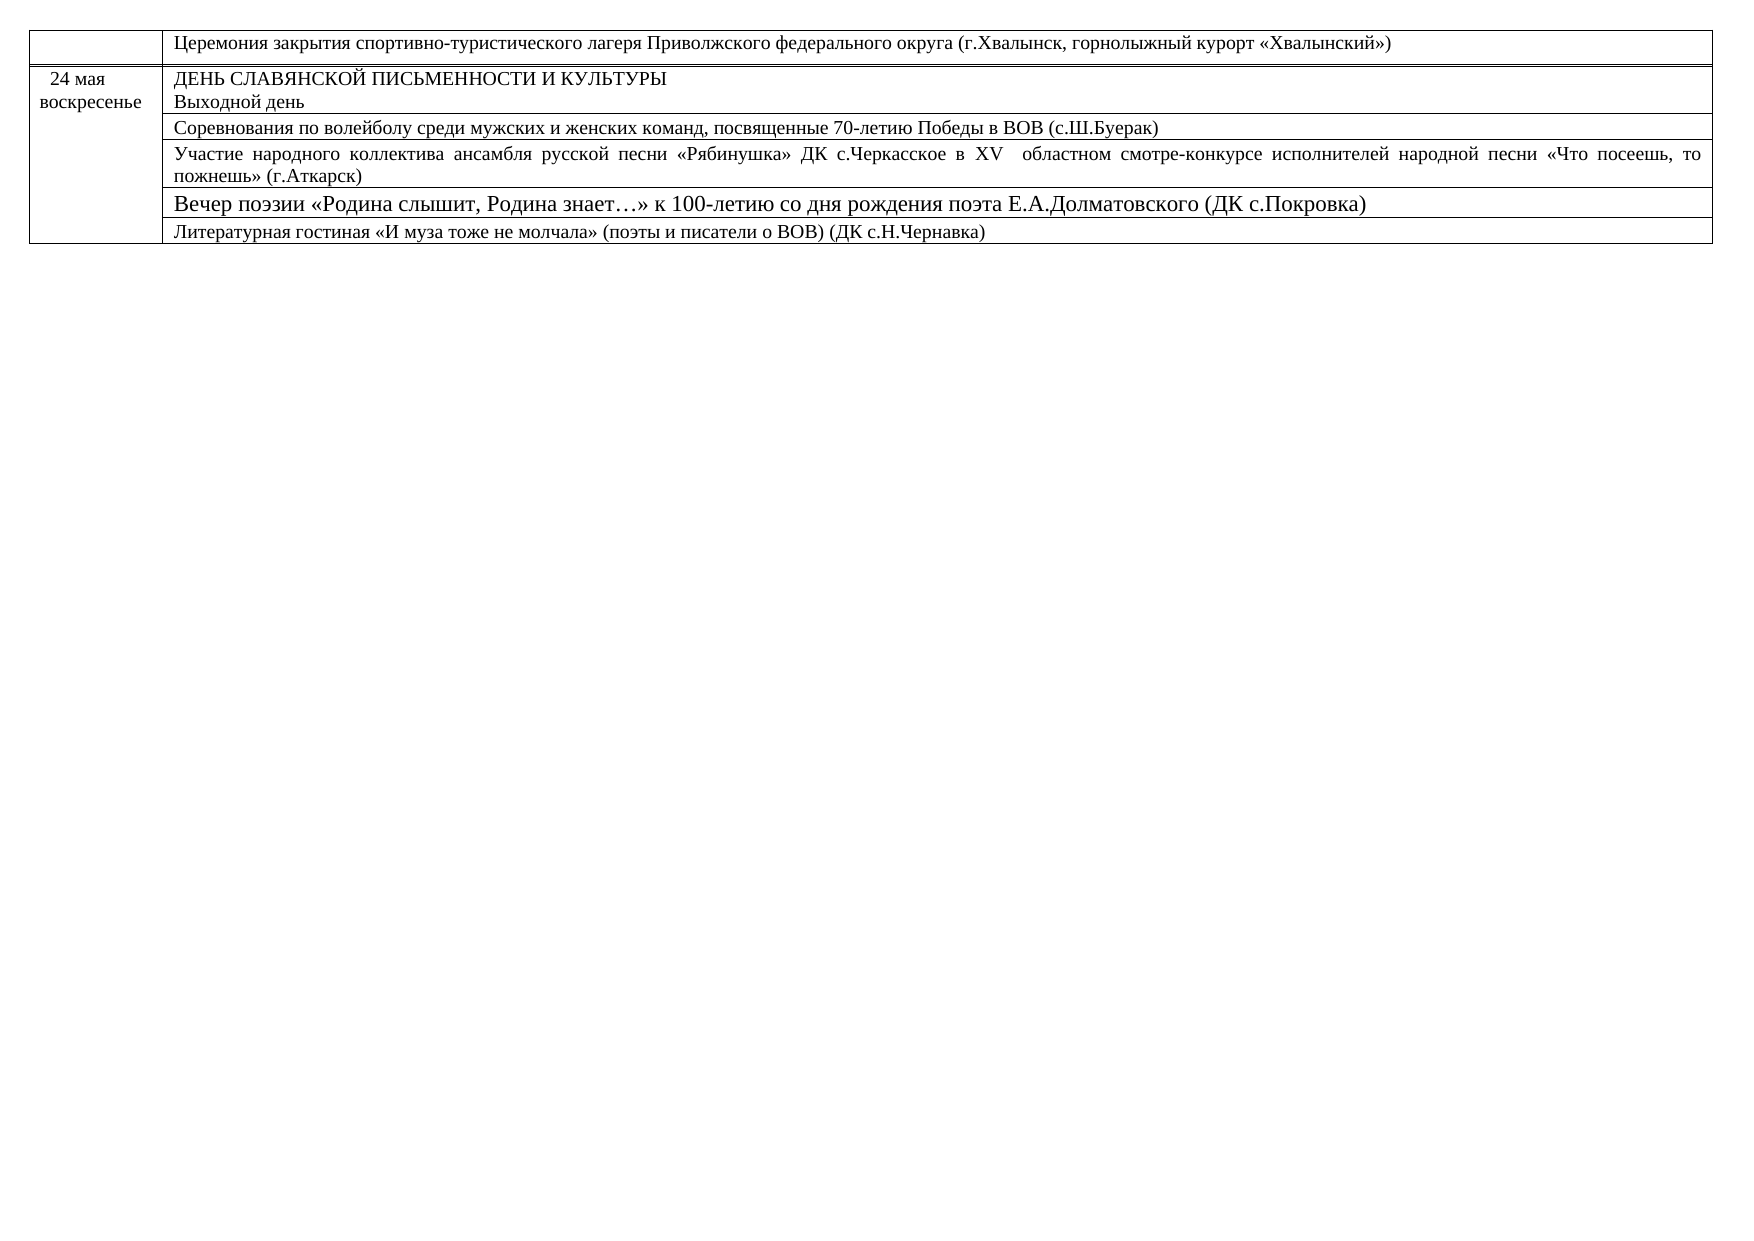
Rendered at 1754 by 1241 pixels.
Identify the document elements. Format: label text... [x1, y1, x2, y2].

table_cell Литературная гостиная «И муза тоже не молчала» (поэты и писатели о ВОВ) (ДК с.Н.Чернавка) [163, 218, 1712, 243]
table_cell Соревнования по волейболу среди мужских и женских команд, посвященные 70-летию Победы в ВОВ (с.Ш.Буерак) [163, 114, 1712, 138]
table_cell 24 мая воскресенье [30, 67, 162, 243]
table_cell Церемония закрытия спортивно-туристического лагеря Приволжского федерального округа (г.Хвалынск, горнолыжный курорт «Хвалынский») [163, 31, 1712, 64]
table_cell Вечер поэзии «Родина слышит, Родина знает…» к 100-летию со дня рождения поэта Е.А.Долматовского (ДК с.Покровка) [163, 188, 1712, 217]
table_cell Участие народного коллектива ансамбля русской песни «Рябинушка» ДК с.Черкасское в XV областном смотре-конкурсе исполнителей народной песни «Что посеешь, то пожнешь» (г.Аткарск) [163, 140, 1712, 187]
table_cell ДЕНЬ СЛАВЯНСКОЙ ПИСЬМЕННОСТИ И КУЛЬТУРЫ Выходной день [163, 67, 1712, 112]
